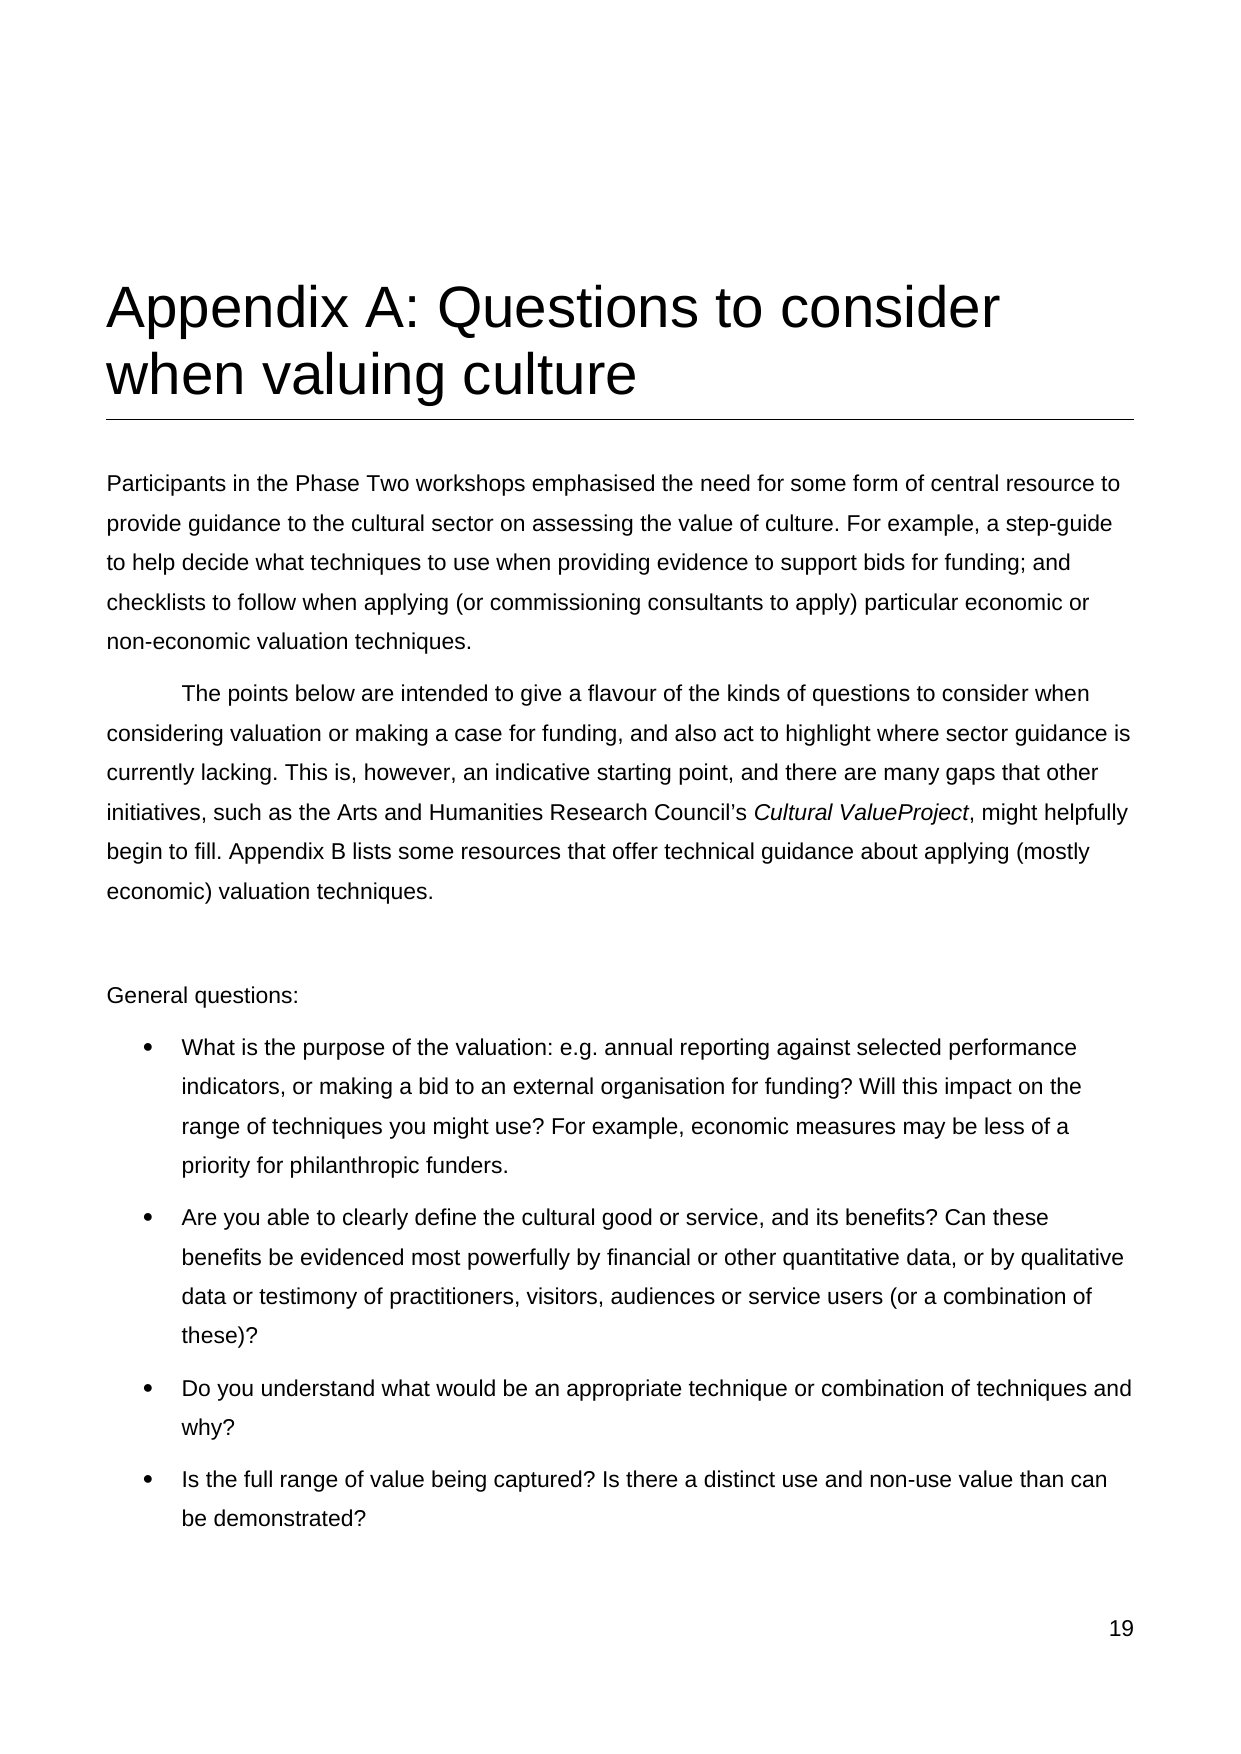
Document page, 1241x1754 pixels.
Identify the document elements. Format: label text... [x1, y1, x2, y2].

list Are you able to clearly define the cultural good or service, and its benefits? Can these benefits be evidenced most powerfully by financial or other quantitative data, or by qualitative data or testimony of practitioners, visitors, audiences or service users (or a combination of these)? [144, 1204, 1134, 1349]
list Is the full range of value being captured? Is there a distinct use and non-use value than can be demonstrated? [144, 1466, 1134, 1532]
text General questions: [106, 982, 1134, 1008]
list What is the purpose of the valuation: e.g. annual reporting against selected performance indicators, or making a bid to an external organisation for funding? Will this impact on the range of techniques you might use? For example, economic measures may be less of a priority for philanthropic funders. [144, 1034, 1134, 1178]
text Participants in the Phase Two workshops emphasised the need for some form of central resource to provide guidance to the cultural sector on assessing the value of culture. For example, a step-guide to help decide what techniques to use when providing evidence to support bids for funding; and checklists to follow when applying (or commissioning consultants to apply) particular economic or non-economic valuation techniques. [106, 470, 1134, 655]
list Do you understand what would be an appropriate technique or combination of techniques and why? [144, 1374, 1134, 1440]
text The points below are intended to give a flavour of the kinds of questions to consider when considering valuation or making a case for funding, and also act to highlight where sector guidance is currently lacking. This is, however, an indicative starting point, and there are many gaps that other initiatives, such as the Arts and Humanities Research Council’s Cultural ValueProject, might helpfully begin to fill. Appendix B lists some resources that offer technical guidance about applying (mostly economic) valuation techniques. [106, 680, 1134, 904]
subtitle Appendix A: Questions to consider when valuing culture [106, 273, 1134, 419]
